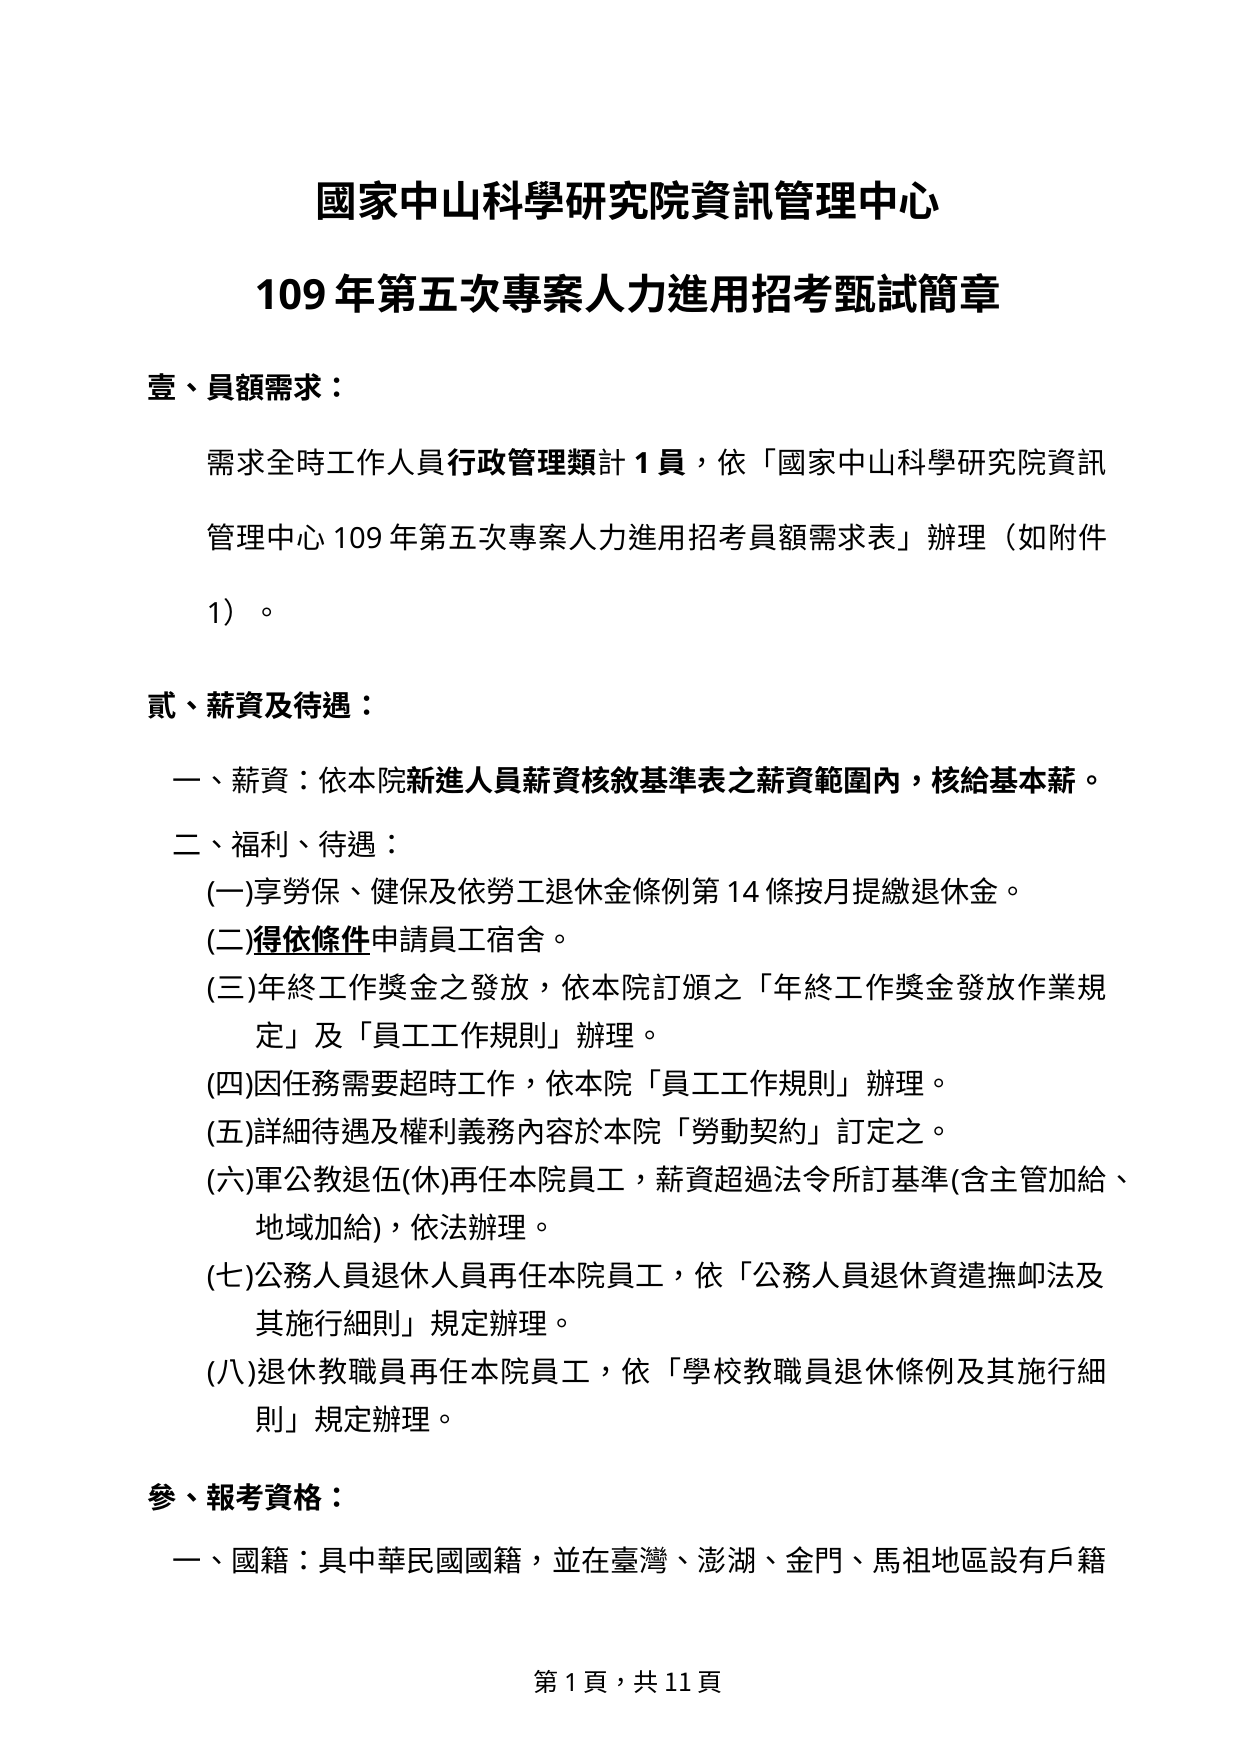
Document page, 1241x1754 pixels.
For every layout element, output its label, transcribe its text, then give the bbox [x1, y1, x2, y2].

text 貳、薪資及待遇： [148, 667, 1107, 742]
text (六)軍公教退伍(休)再任本院員工，薪資超過法令所訂基準(含主管加給、地域加給)，依法辦理。 [207, 1152, 1107, 1248]
text 參、報考資格： [148, 1458, 1107, 1533]
text 一、薪資：依本院新進人員薪資核敘基準表之薪資範圍內，核給基本薪。 [173, 742, 1107, 817]
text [173, 1533, 1107, 1581]
text (五)詳細待遇及權利義務內容於本院「勞動契約」訂定之。 [207, 1104, 1107, 1152]
text (七)公務人員退休人員再任本院員工，依「公務人員退休資遣撫卹法及其施行細則」規定辦理。 [207, 1248, 1107, 1344]
text 109年第五次專案人力進用招考甄試簡章 [148, 254, 1107, 329]
text (四)因任務需要超時工作，依本院「員工工作規則」辦理。 [207, 1056, 1107, 1104]
text (二)得依條件申請員工宿舍。 [207, 912, 1107, 960]
text 壹、員額需求： [148, 348, 1107, 423]
text 二、福利、待遇： [173, 817, 1107, 864]
text (八)退休教職員再任本院員工，依「學校教職員退休條例及其施行細則」規定辦理。 [207, 1344, 1107, 1439]
text 國家中山科學研究院資訊管理中心 [148, 160, 1107, 235]
text (一)享勞保、健保及依勞工退休金條例第14條按月提繳退休金。 [207, 864, 1107, 912]
text 需求全時工作人員行政管理類計1員，依「國家中山科學研究院資訊管理中心109年第五次專案人力進用招考員額需求表」辦理（如附件1）。 [206, 423, 1107, 648]
text (三)年終工作獎金之發放，依本院訂頒之「年終工作獎金發放作業規定」及「員工工作規則」辦理。 [207, 960, 1107, 1056]
